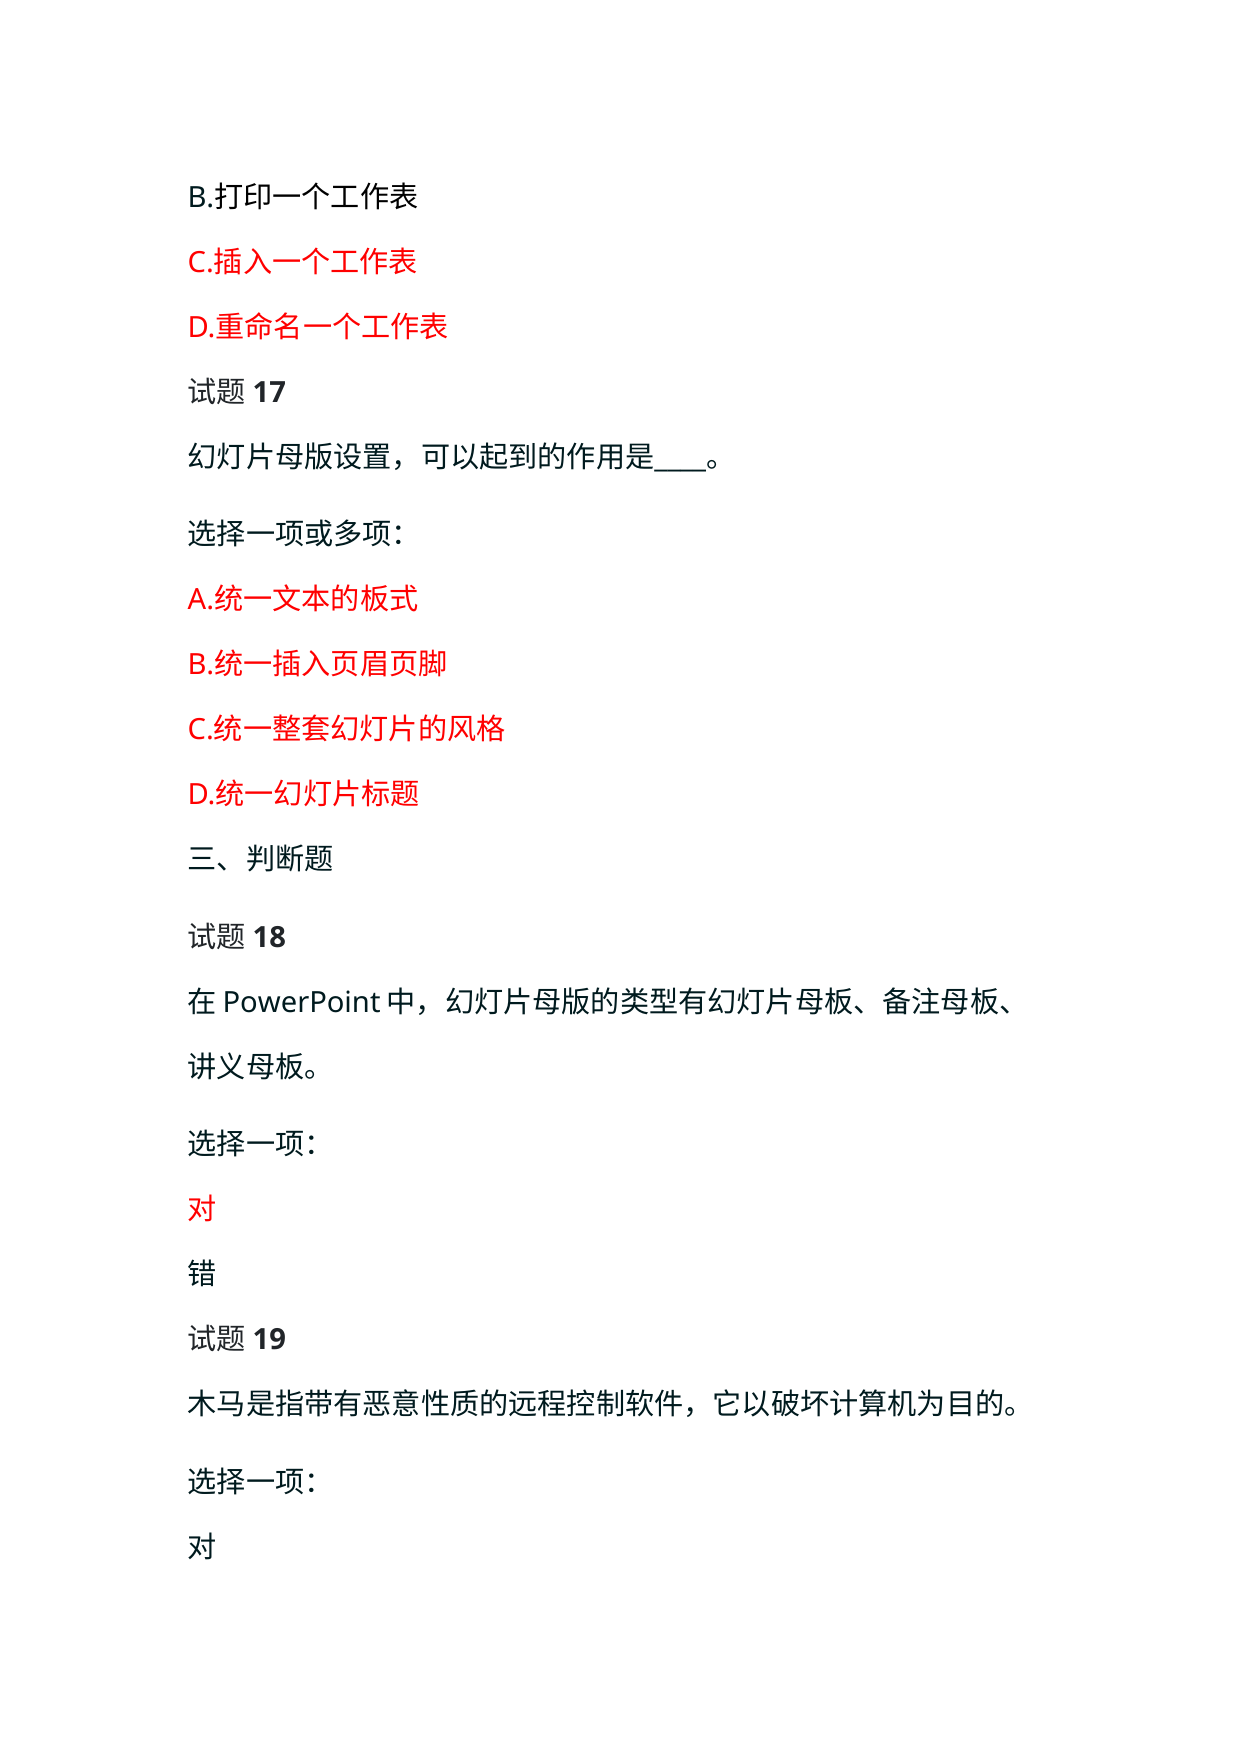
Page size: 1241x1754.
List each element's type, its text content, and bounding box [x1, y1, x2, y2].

subtitle 试题 17 [187, 357, 1053, 422]
text B.统一插入页眉页脚 [187, 629, 1053, 694]
text 幻灯片母版设置，可以起到的作用是____。 [187, 422, 1053, 487]
text 选择一项： [187, 1447, 1053, 1512]
text 错 [187, 1239, 1053, 1304]
text D.统一幻灯片标题 [187, 759, 1053, 824]
text C.插入一个工作表 [187, 227, 1053, 292]
text D.重命名一个工作表 [187, 292, 1053, 357]
text 在PowerPoint中，幻灯片母版的类型有幻灯片母板、备注母板、讲义母板。 [187, 967, 1053, 1097]
text 对 [187, 1512, 1053, 1577]
text 选择一项： [187, 1109, 1053, 1174]
text 对 [187, 1174, 1053, 1239]
subtitle 试题 18 [187, 902, 1053, 967]
text 木马是指带有恶意性质的远程控制软件，它以破坏计算机为目的。 [187, 1369, 1053, 1434]
text B.打印一个工作表 [187, 162, 1053, 227]
text A.统一文本的板式 [187, 564, 1053, 629]
text C.统一整套幻灯片的风格 [187, 694, 1053, 759]
text 三、判断题 [187, 824, 1053, 889]
subtitle 试题 19 [187, 1304, 1053, 1369]
text 选择一项或多项： [187, 499, 1053, 564]
